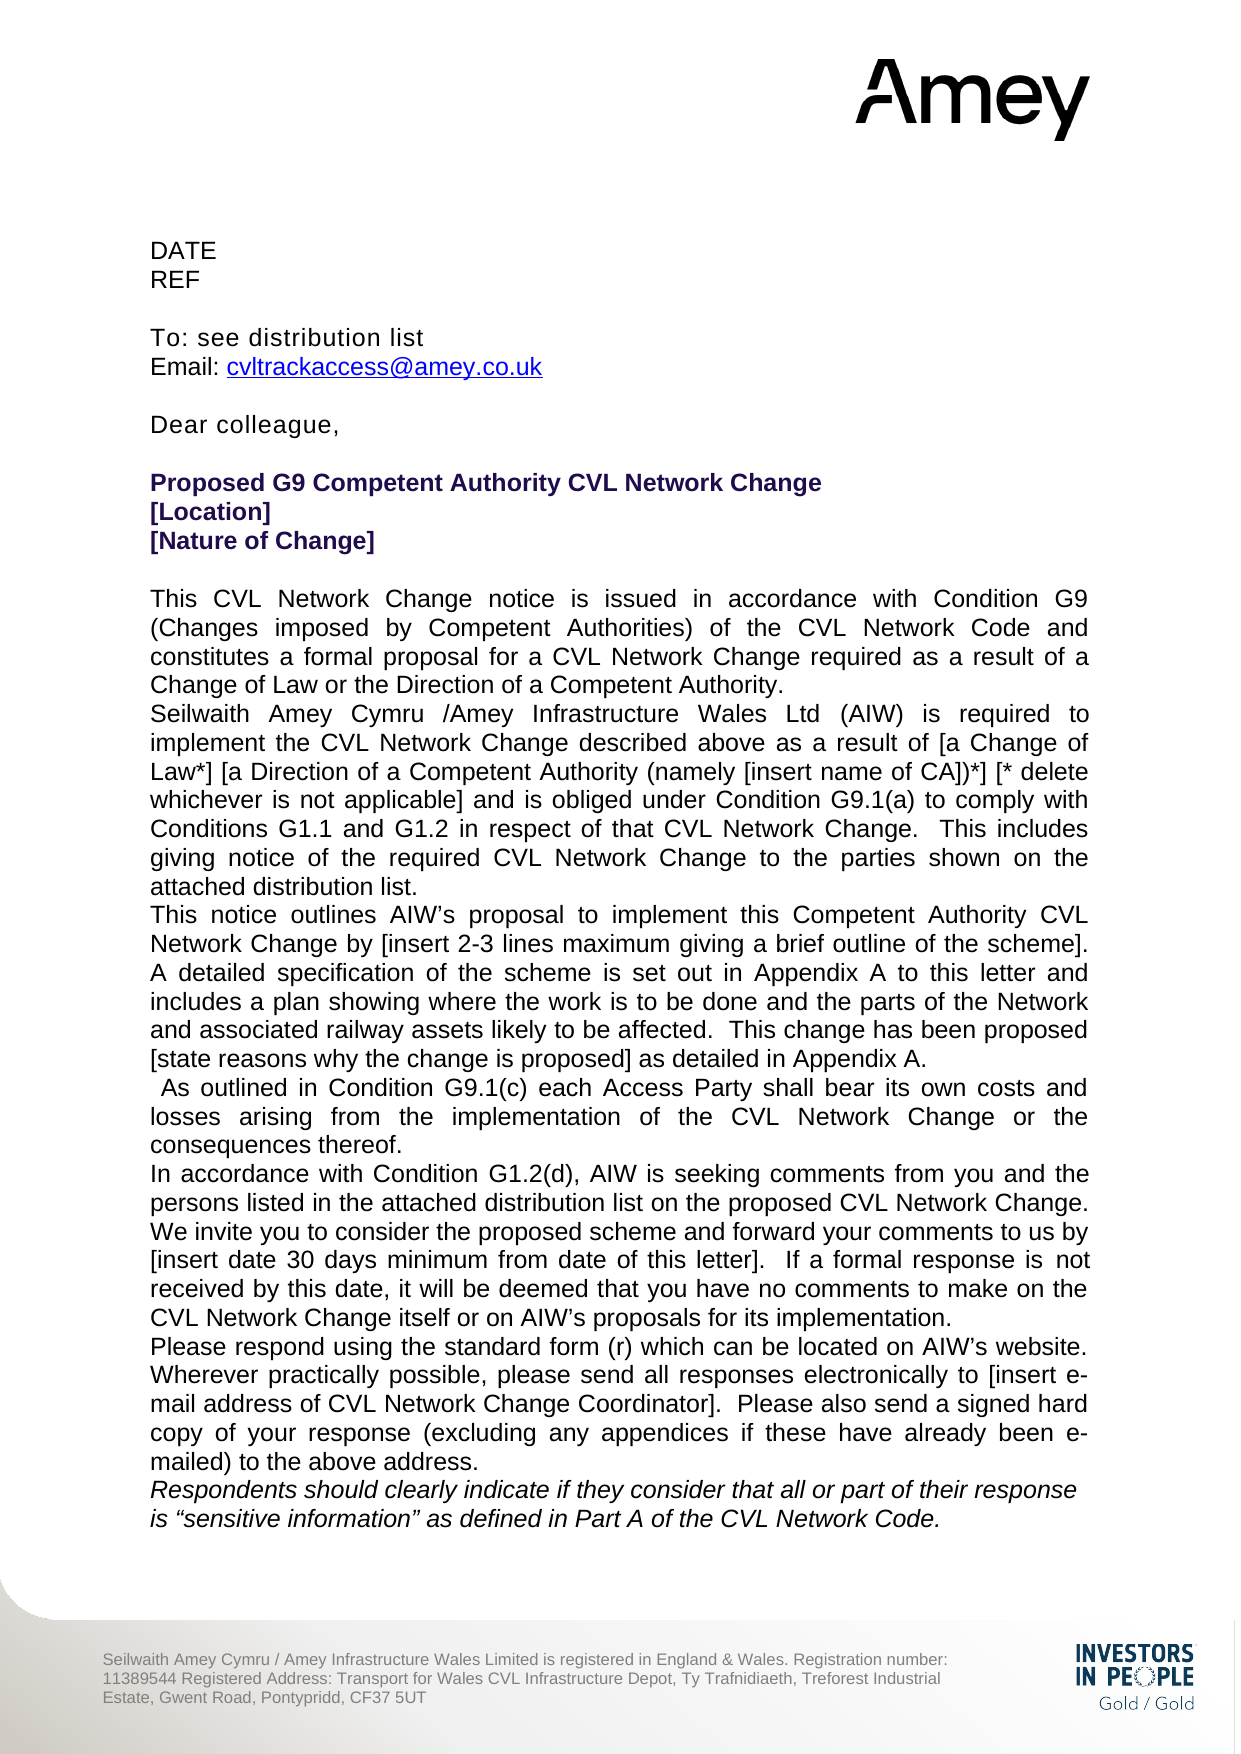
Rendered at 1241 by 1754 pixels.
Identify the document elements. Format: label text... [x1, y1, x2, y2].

text DATE [150, 236, 1090, 265]
text This CVL Network Change notice is issued in accordance with Condition G9 (Changes imposed by Competent Authorities) of the CVL Network Code and constitutes a formal proposal for a CVL Network Change required as a result of a Change of Law or the Direction of a Competent Authority. [150, 584, 1090, 699]
text Please respond using the standard form (r) which can be located on AIW’s website. Wherever practically possible, please send all responses electronically to [insert e-mail address of CVL Network Change Coordinator]. Please also send a signed hard copy of your response (excluding any appendices if these have already been e-mailed) to the above address. [150, 1332, 1090, 1476]
text Proposed G9 Competent Authority CVL Network Change [150, 468, 1090, 497]
text Respondents should clearly indicate if they consider that all or part of their response is “sensitive information” as defined in Part A of the CVL Network Code. [150, 1476, 1090, 1533]
picture [854, 59, 1091, 141]
text Seilwaith Amey Cymru /Amey Infrastructure Wales Ltd (AIW) is required to implement the CVL Network Change described above as a result of [a Change of Law*] [a Direction of a Competent Authority (namely [insert name of CA])*] [* delete whichever is not applicable] and is obliged under Condition G9.1(a) to comply with Conditions G1.1 and G1.2 in respect of that CVL Network Change. This includes giving notice of the required CVL Network Change to the parties shown on the attached distribution list. [150, 699, 1090, 901]
text In accordance with Condition G1.2(d), AIW is seeking comments from you and the persons listed in the attached distribution list on the proposed CVL Network Change. We invite you to consider the proposed scheme and forward your comments to us by [insert date 30 days minimum from date of this letter]. If a formal response is not received by this date, it will be deemed that you have no comments to make on the CVL Network Change itself or on AIW’s proposals for its implementation. [150, 1159, 1090, 1332]
text As outlined in Condition G9.1(c) each Access Party shall bear its own costs and losses arising from the implementation of the CVL Network Change or the consequences thereof. [150, 1073, 1090, 1159]
text This notice outlines AIW’s proposal to implement this Competent Authority CVL Network Change by [insert 2-3 lines maximum giving a brief outline of the scheme]. A detailed specification of the scheme is set out in Appendix A to this letter and includes a plan showing where the work is to be done and the parts of the Network and associated railway assets likely to be affected. This change has been proposed [state reasons why the change is proposed] as detailed in Appendix A. [150, 901, 1090, 1073]
text Dear colleague, [150, 410, 1090, 439]
text [Nature of Change] [150, 526, 1090, 556]
text To: see distribution list [150, 323, 1090, 352]
text REF [150, 265, 1090, 294]
text Email: cvltrackaccess@amey.co.uk [150, 352, 1090, 381]
picture [0, 1561, 1236, 1754]
text [Location] [150, 497, 1090, 526]
